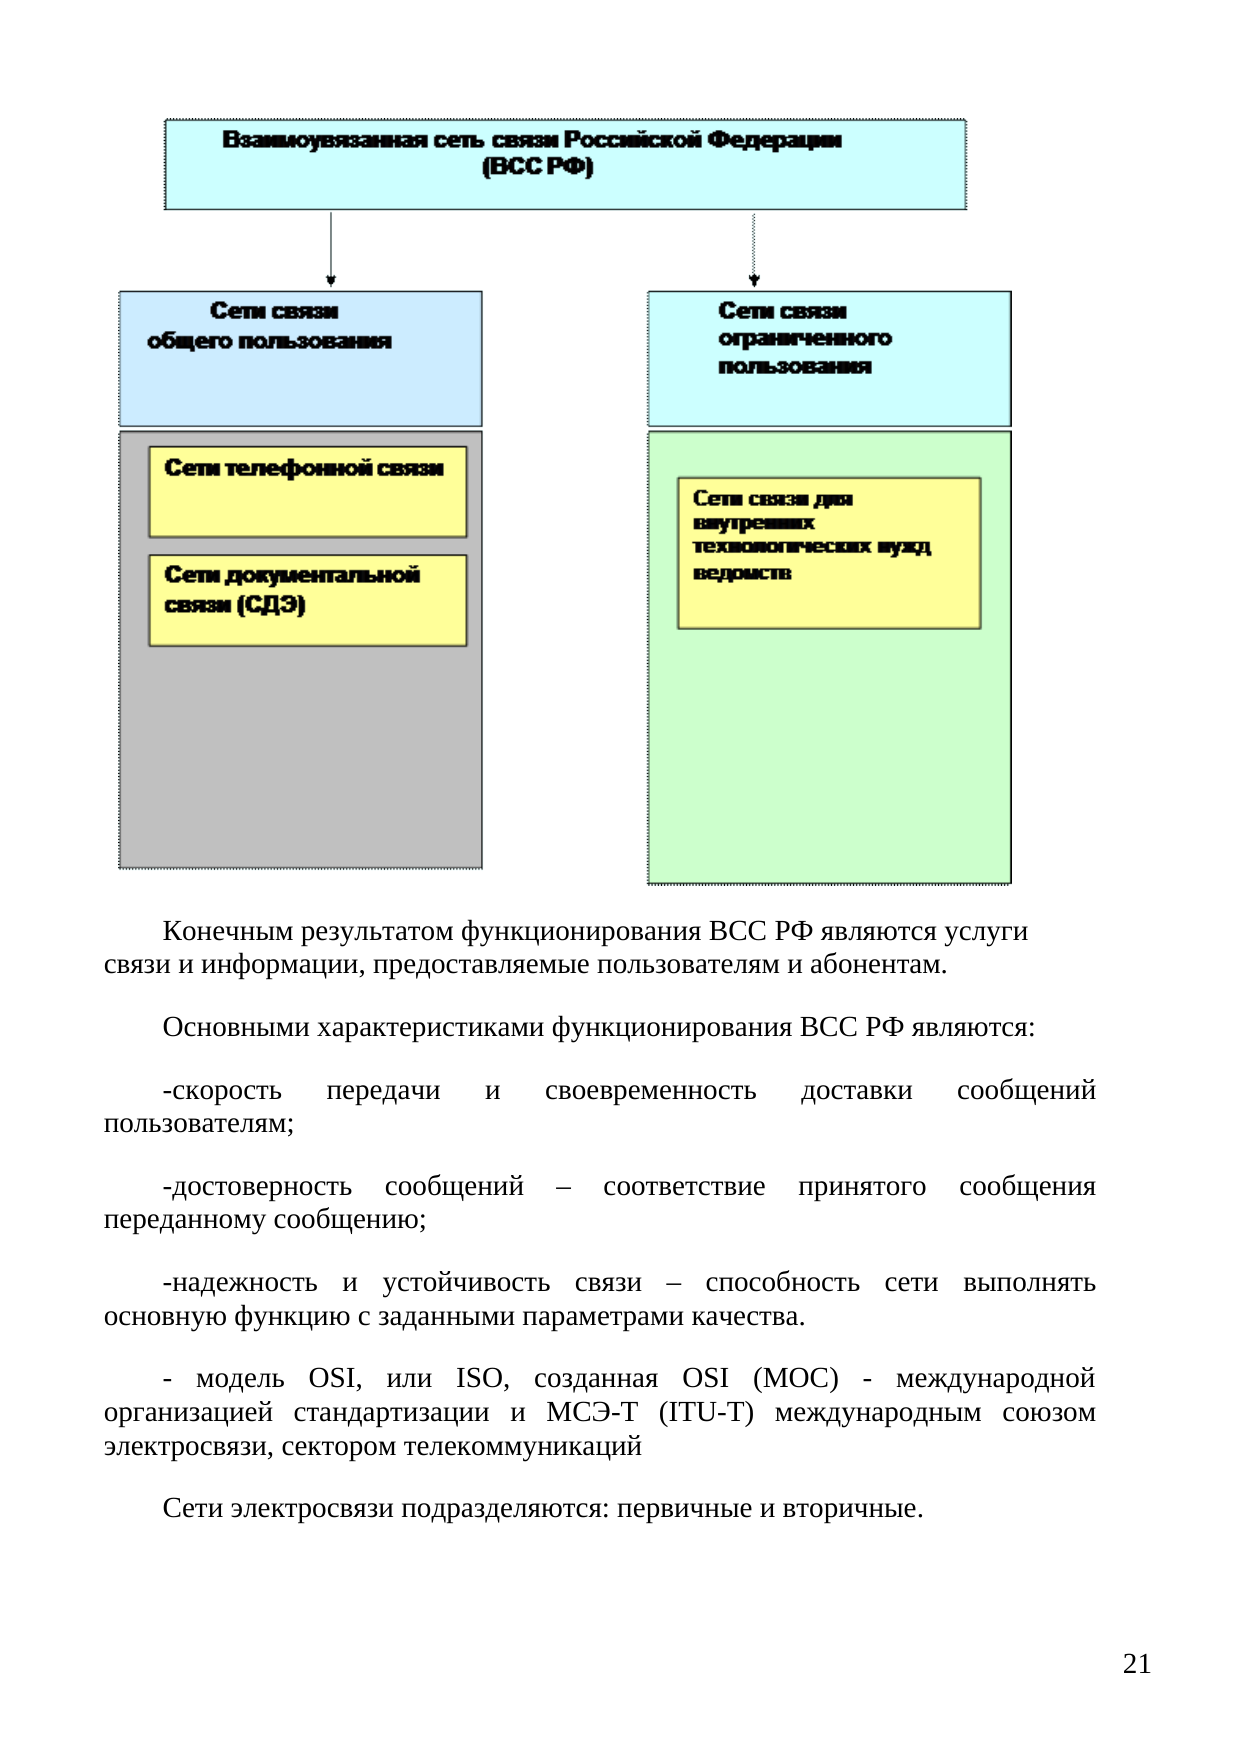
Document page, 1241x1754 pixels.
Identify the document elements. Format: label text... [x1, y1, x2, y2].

text -достоверность сообщений – соответствие принятого сообщения переданному сообщению; [103, 1382, 1097, 1449]
text -скорость передачи и своевременность доставки сообщений пользователям; [103, 1285, 1097, 1352]
text -надежность и устойчивость связи – способность сети выполнять основную функцию с заданными параметрами качества. [103, 1478, 1097, 1545]
text Основными характеристиками функционирования ВСС РФ являются: [103, 1223, 1097, 1256]
text Конечным результатом функционирования ВСС РФ являются услуги связи и информации, предоставляемые пользователям и абонентам. [103, 1126, 1097, 1193]
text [103, 118, 1152, 306]
picture [118, 331, 1012, 1099]
